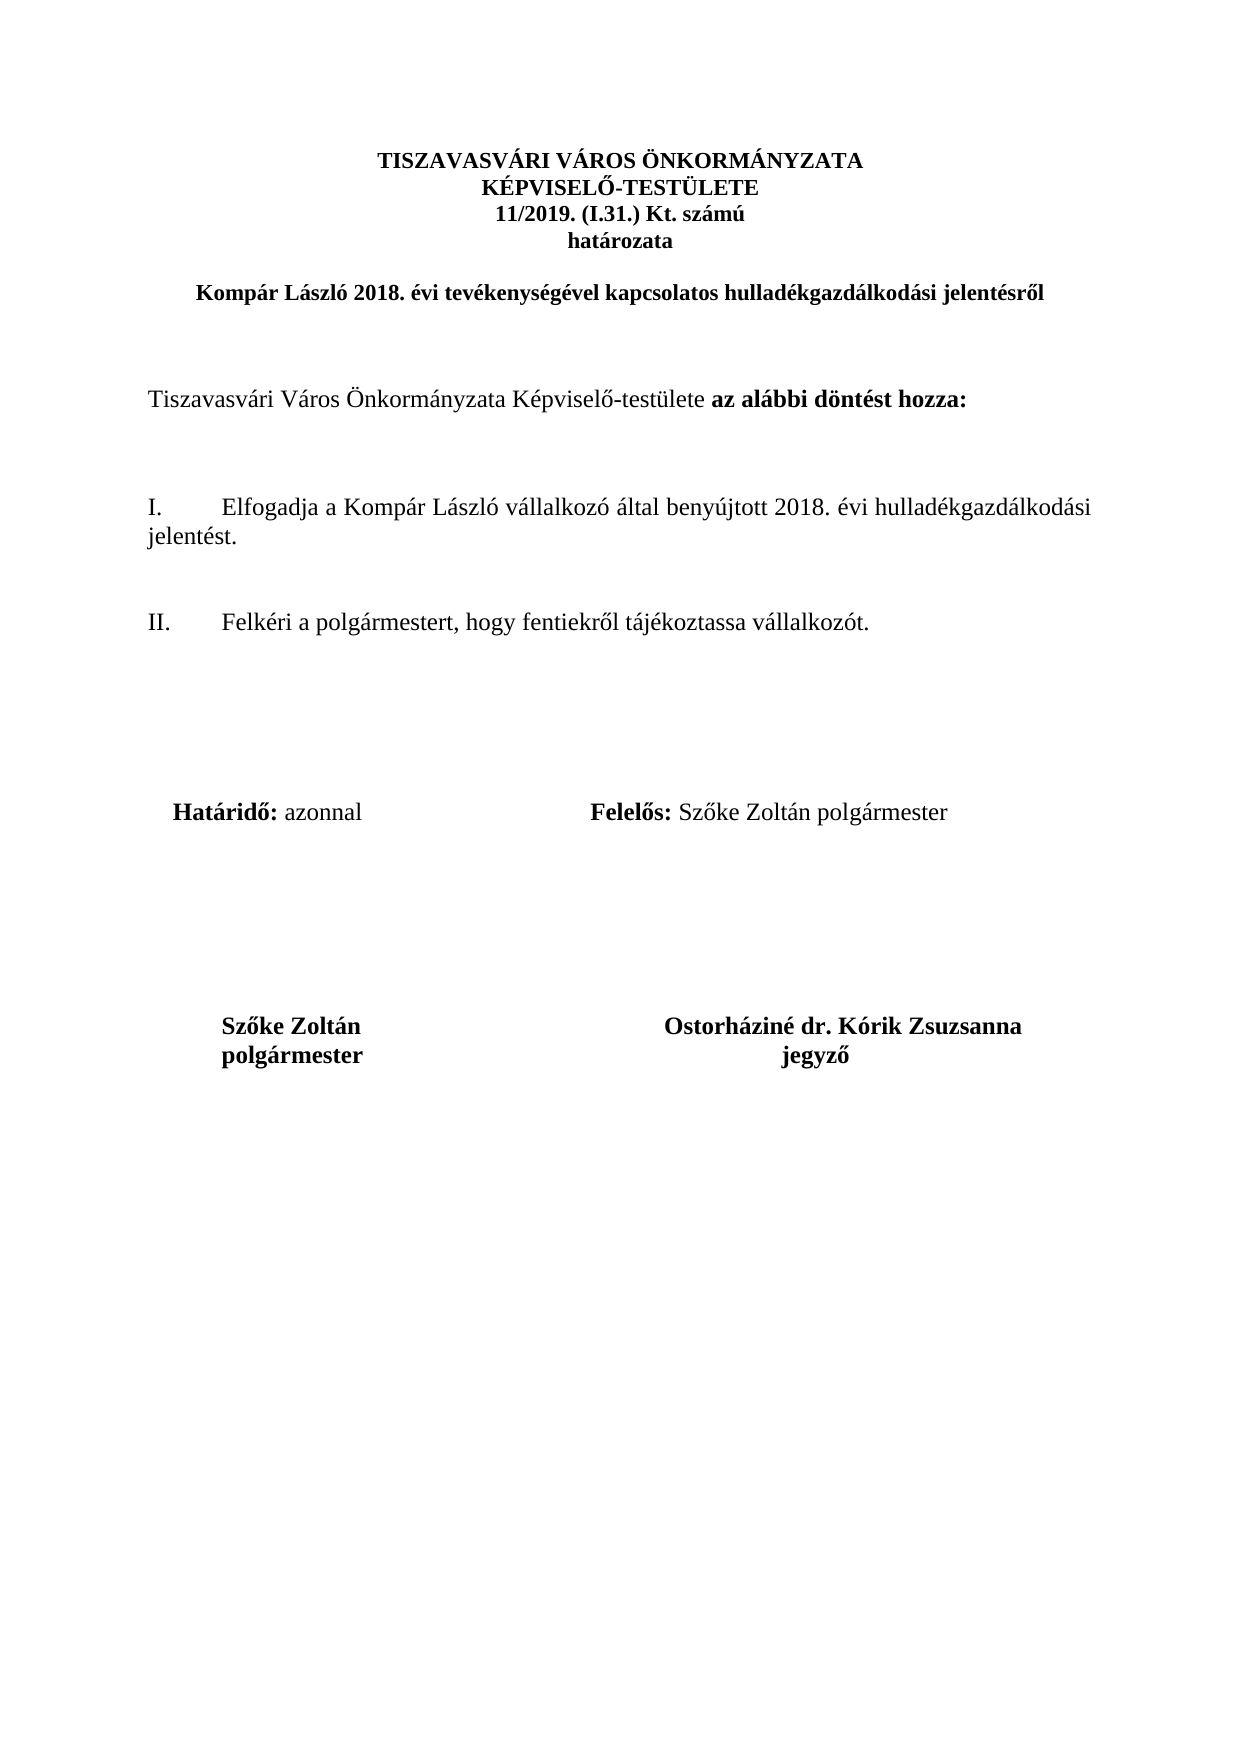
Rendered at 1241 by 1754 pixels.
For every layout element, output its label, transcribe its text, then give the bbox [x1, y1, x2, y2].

text Tiszavasvári Város Önkormányzata Képviselő-testülete az alábbi döntést hozza: [148, 384, 1093, 413]
text határozata [148, 227, 1093, 253]
text 11/2019. (I.31.) Kt. számú [148, 200, 1093, 227]
text Szőke Zoltán Ostorháziné dr. Kórik Zsuzsanna [148, 1011, 1093, 1040]
text polgármester jegyző [148, 1040, 1093, 1069]
list Felkéri a polgármestert, hogy fentiekről tájékoztassa vállalkozót. [148, 607, 1093, 636]
text Kompár László 2018. évi tevékenységével kapcsolatos hulladékgazdálkodási jelentésről [148, 279, 1093, 306]
list Elfogadja a Kompár László vállalkozó által benyújtott 2018. évi hulladékgazdálkodási jelentést. [148, 492, 1093, 549]
title TISZAVASVÁRI VÁROS ÖNKORMÁNYZATA [148, 148, 1093, 174]
text Határidő: azonnal Felelős: Szőke Zoltán polgármester [148, 797, 1093, 826]
title KÉPVISELŐ-TESTÜLETE [148, 174, 1093, 200]
